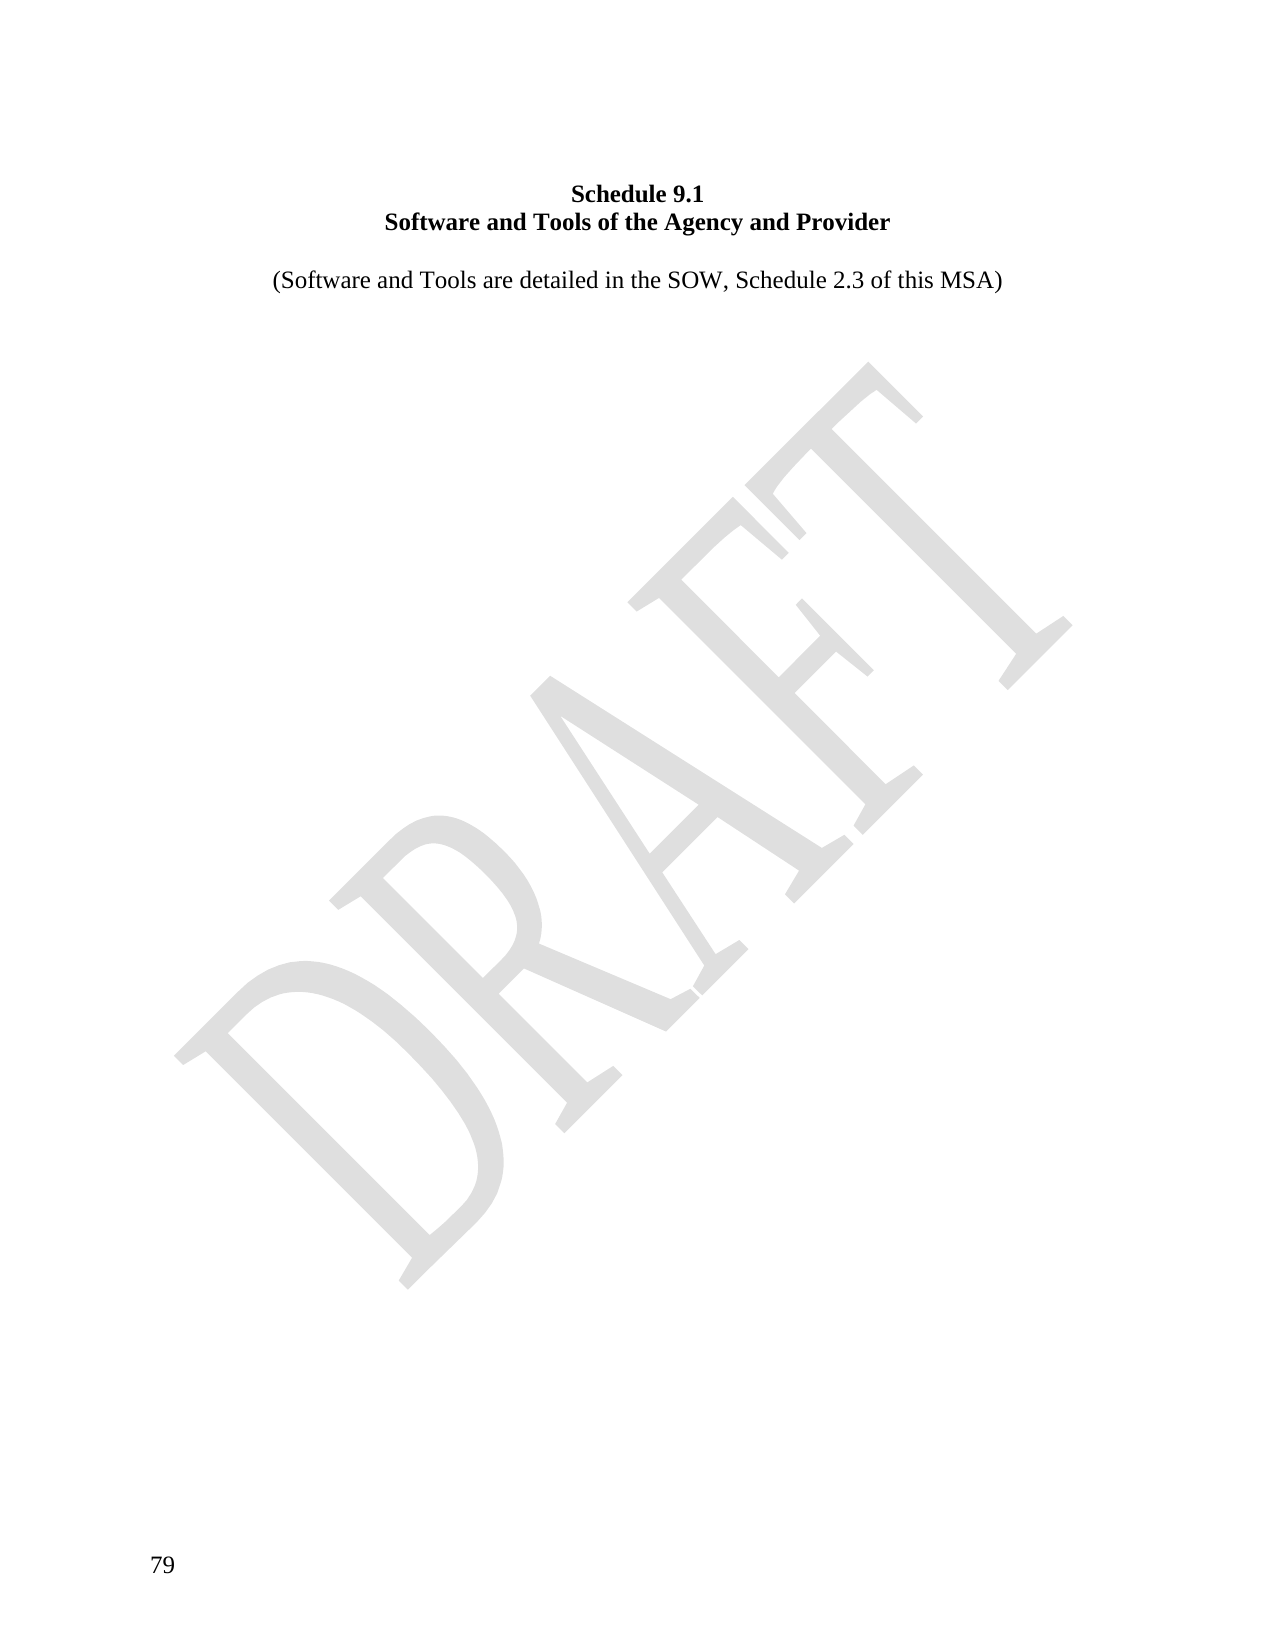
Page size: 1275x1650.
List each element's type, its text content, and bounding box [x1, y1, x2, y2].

text (Software and Tools are detailed in the SOW, Schedule 2.3 of this MSA) [150, 265, 1125, 294]
text Software and Tools of the Agency and Provider [150, 207, 1125, 236]
text Schedule 9.1 [150, 179, 1125, 207]
